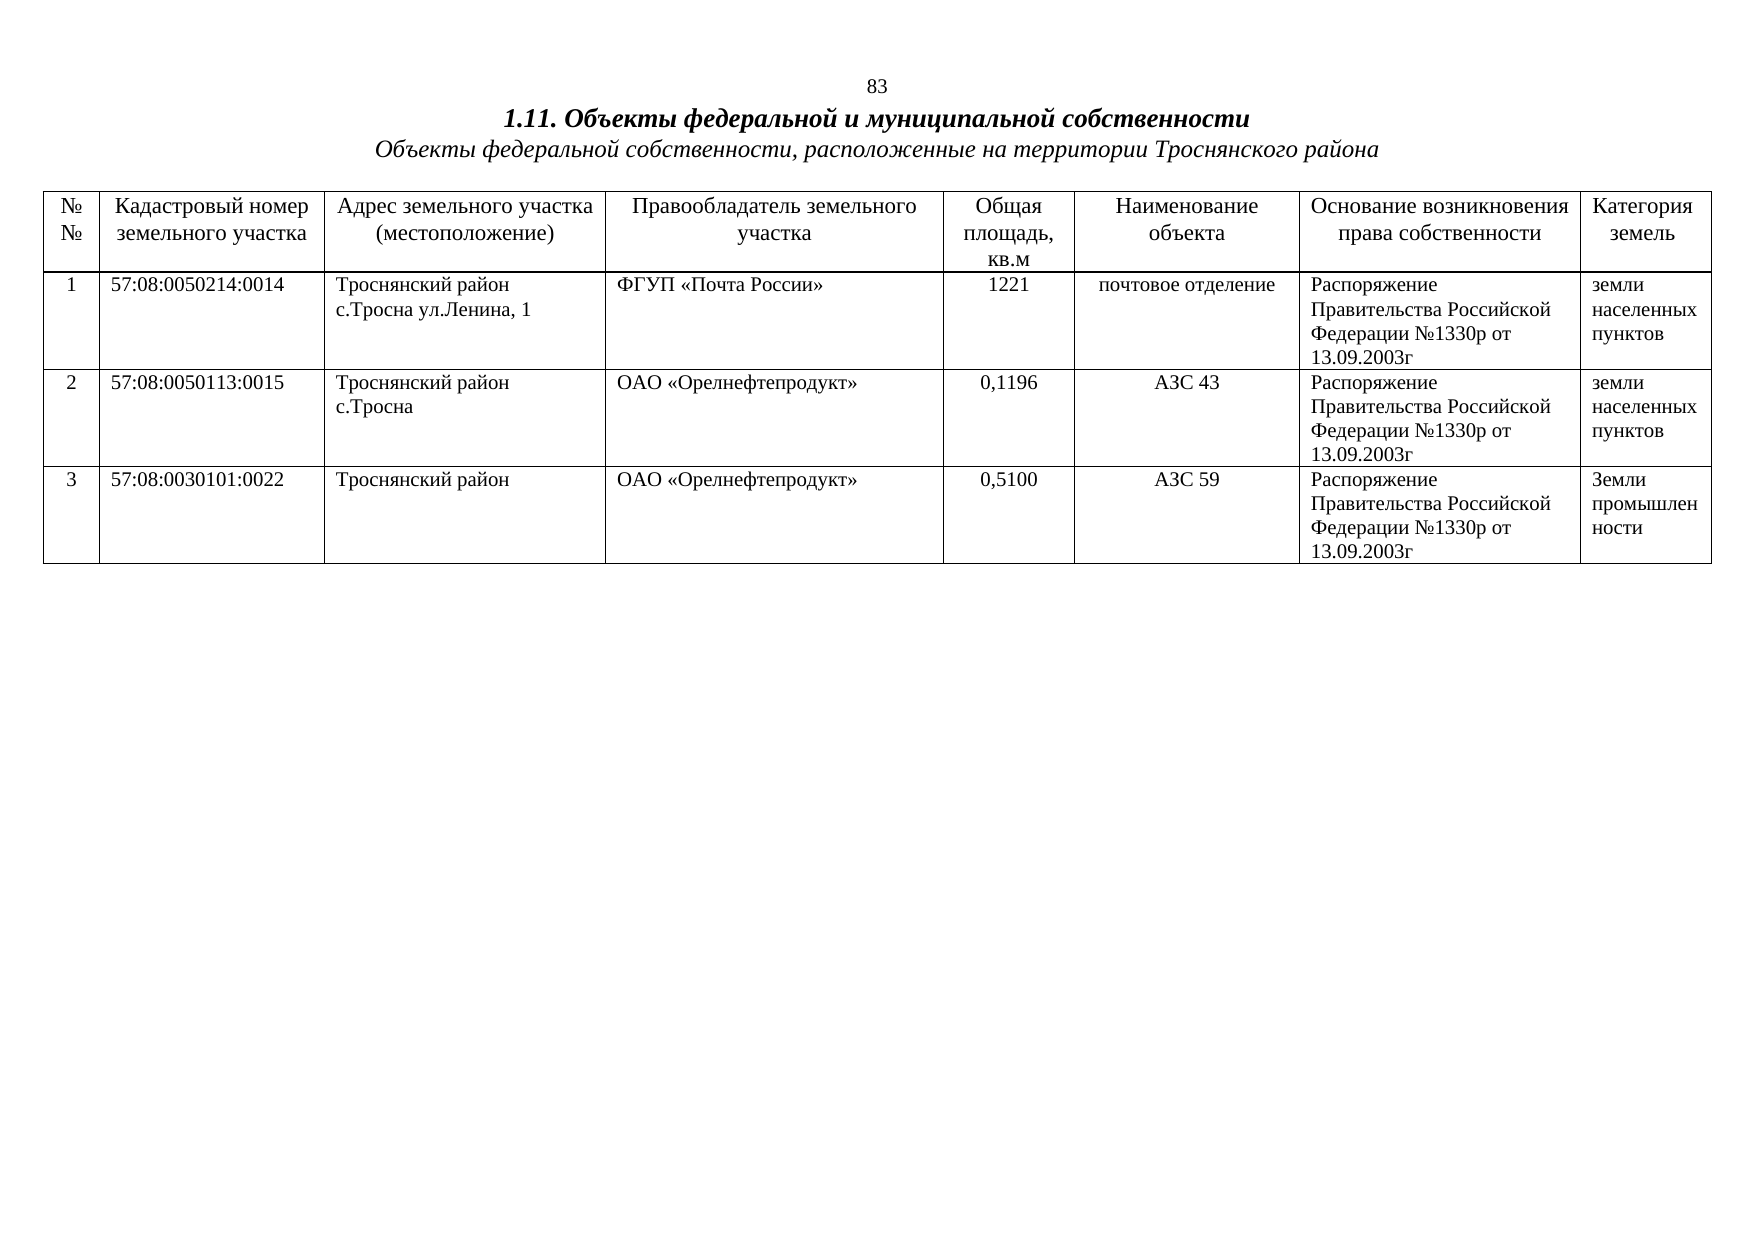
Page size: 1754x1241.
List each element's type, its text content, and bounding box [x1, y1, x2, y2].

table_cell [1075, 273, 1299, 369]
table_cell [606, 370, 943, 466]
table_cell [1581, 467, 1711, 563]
text 1.11. Объекты федеральной и муниципальной собственности [118, 103, 1636, 134]
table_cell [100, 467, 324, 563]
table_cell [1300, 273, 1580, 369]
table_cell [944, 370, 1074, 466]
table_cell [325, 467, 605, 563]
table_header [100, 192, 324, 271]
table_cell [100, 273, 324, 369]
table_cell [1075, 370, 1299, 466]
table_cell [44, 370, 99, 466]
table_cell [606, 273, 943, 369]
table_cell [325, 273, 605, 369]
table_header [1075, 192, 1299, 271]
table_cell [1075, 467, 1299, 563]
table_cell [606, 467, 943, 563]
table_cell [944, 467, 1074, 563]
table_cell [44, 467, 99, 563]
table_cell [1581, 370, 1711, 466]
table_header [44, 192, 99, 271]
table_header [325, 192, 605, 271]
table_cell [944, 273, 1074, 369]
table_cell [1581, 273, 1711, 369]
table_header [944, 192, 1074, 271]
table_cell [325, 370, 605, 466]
text Объекты федеральной собственности, расположенные на территории Троснянского района [118, 134, 1636, 162]
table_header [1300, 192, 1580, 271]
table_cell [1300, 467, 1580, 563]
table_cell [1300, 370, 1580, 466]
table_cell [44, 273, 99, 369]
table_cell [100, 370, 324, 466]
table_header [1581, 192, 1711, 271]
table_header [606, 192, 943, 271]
